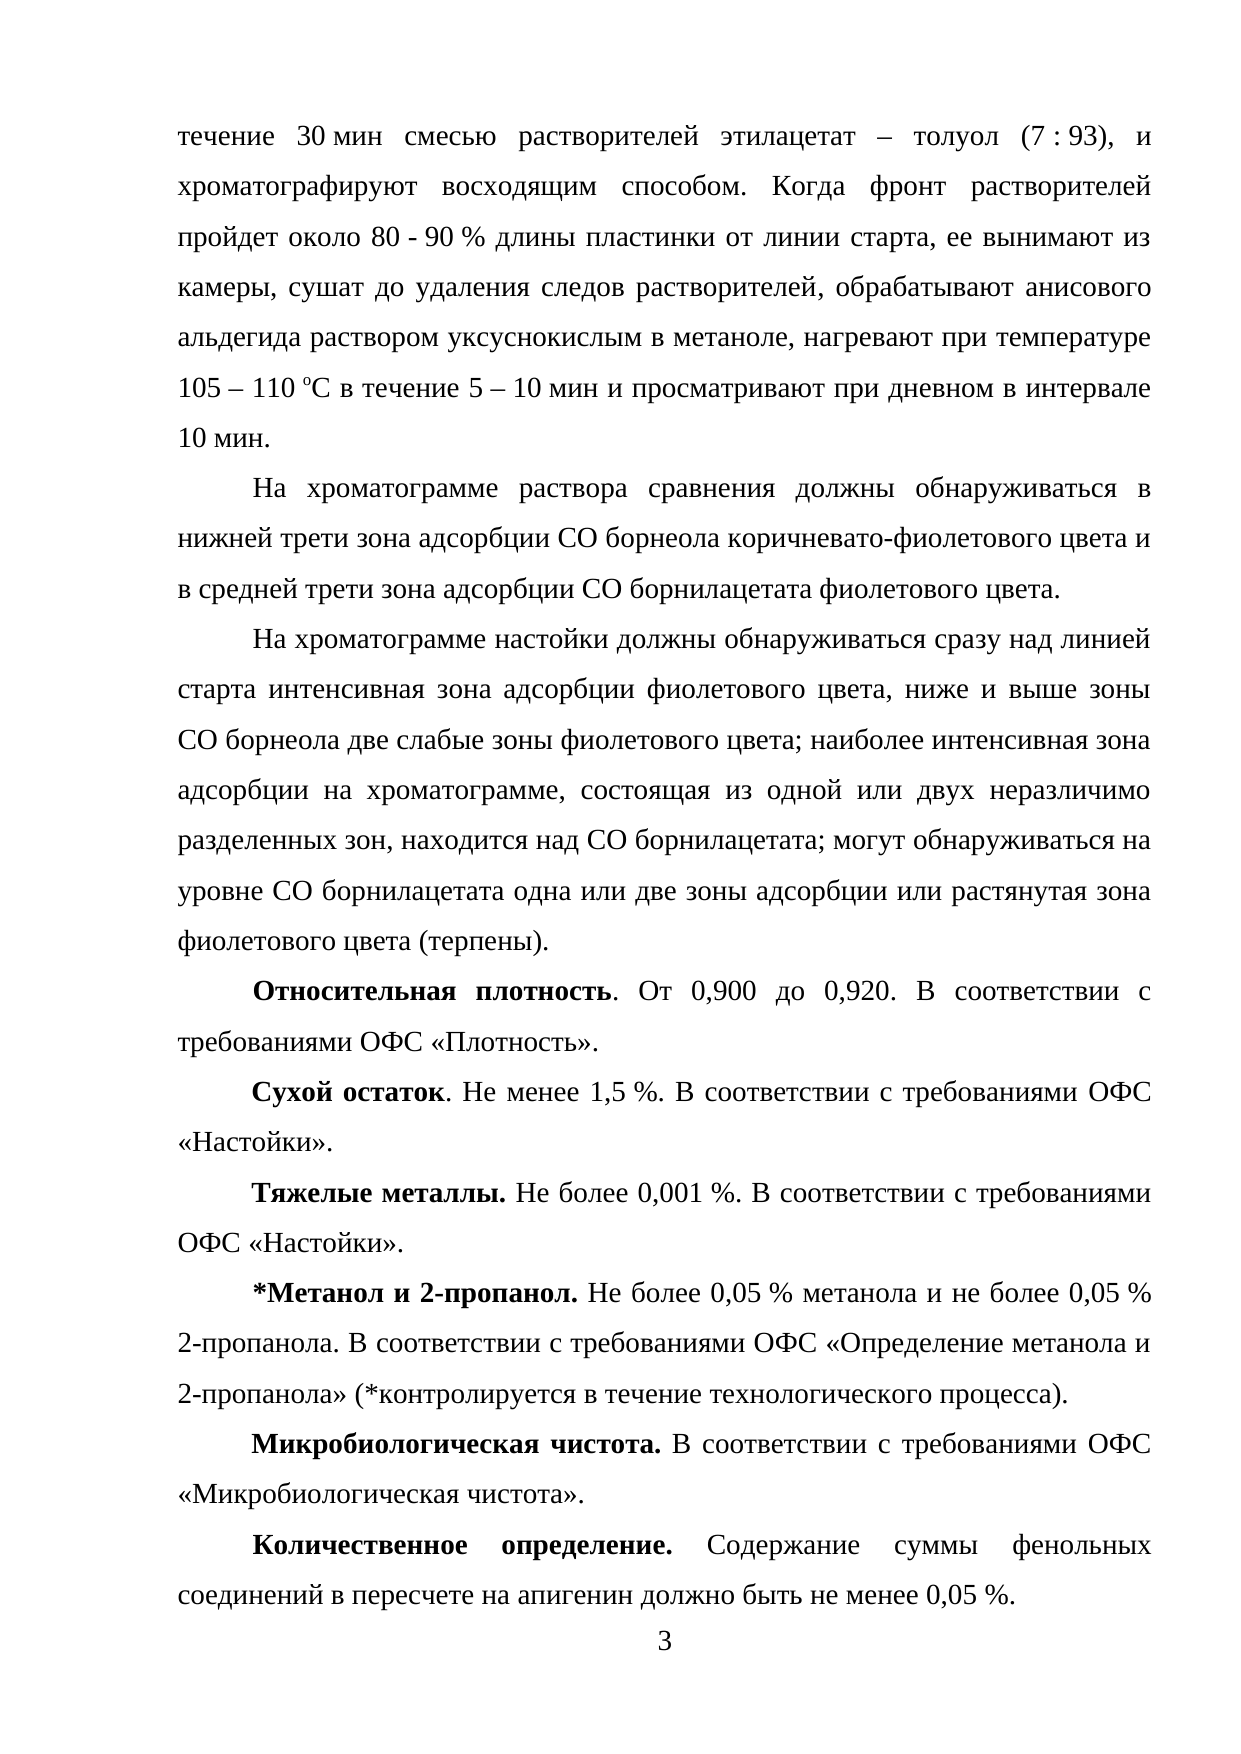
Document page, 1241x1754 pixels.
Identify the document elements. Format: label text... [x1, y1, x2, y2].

text *Метанол и 2-пропанол. Не более 0,05 % метанола и не более 0,05 % 2-пропанола. В соответствии с требованиями ОФС «Определение метанола и 2-пропанола» (*контролируется в течение технологического процесса). [177, 1275, 1152, 1409]
text На хроматограмме настойки должны обнаруживаться сразу над линией старта интенсивная зона адсорбции фиолетового цвета, ниже и выше зоны СО борнеола две слабые зоны фиолетового цвета; наиболее интенсивная зона адсорбции на хроматограмме, состоящая из одной или двух неразличимо разделенных зон, находится над СО борнилацетата; могут обнаруживаться на уровне СО борнилацетата одна или две зоны адсорбции или растянутая зона фиолетового цвета (терпены). [177, 621, 1152, 957]
text Микробиологическая чистота. В соответствии с требованиями ОФС «Микробиологическая чистота». [177, 1426, 1152, 1510]
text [177, 118, 1152, 453]
text На хроматограмме раствора сравнения должны обнаруживаться в нижней трети зона адсорбции СО борнеола коричневато-фиолетового цвета и в средней трети зона адсорбции СО борнилацетата фиолетового цвета. [177, 470, 1152, 604]
text Сухой остаток. Не менее 1,5 %. В соответствии с требованиями ОФС «Настойки». [177, 1074, 1152, 1158]
text Количественное определение. Содержание суммы фенольных соединений в пересчете на апигенин должно быть не менее 0,05 %. [177, 1527, 1152, 1611]
text Относительная плотность. От 0,900 до 0,920. В соответствии с требованиями ОФС «Плотность». [177, 973, 1152, 1057]
text Тяжелые металлы. Не более 0,001 %. В соответствии с требованиями ОФС «Настойки». [177, 1175, 1152, 1258]
